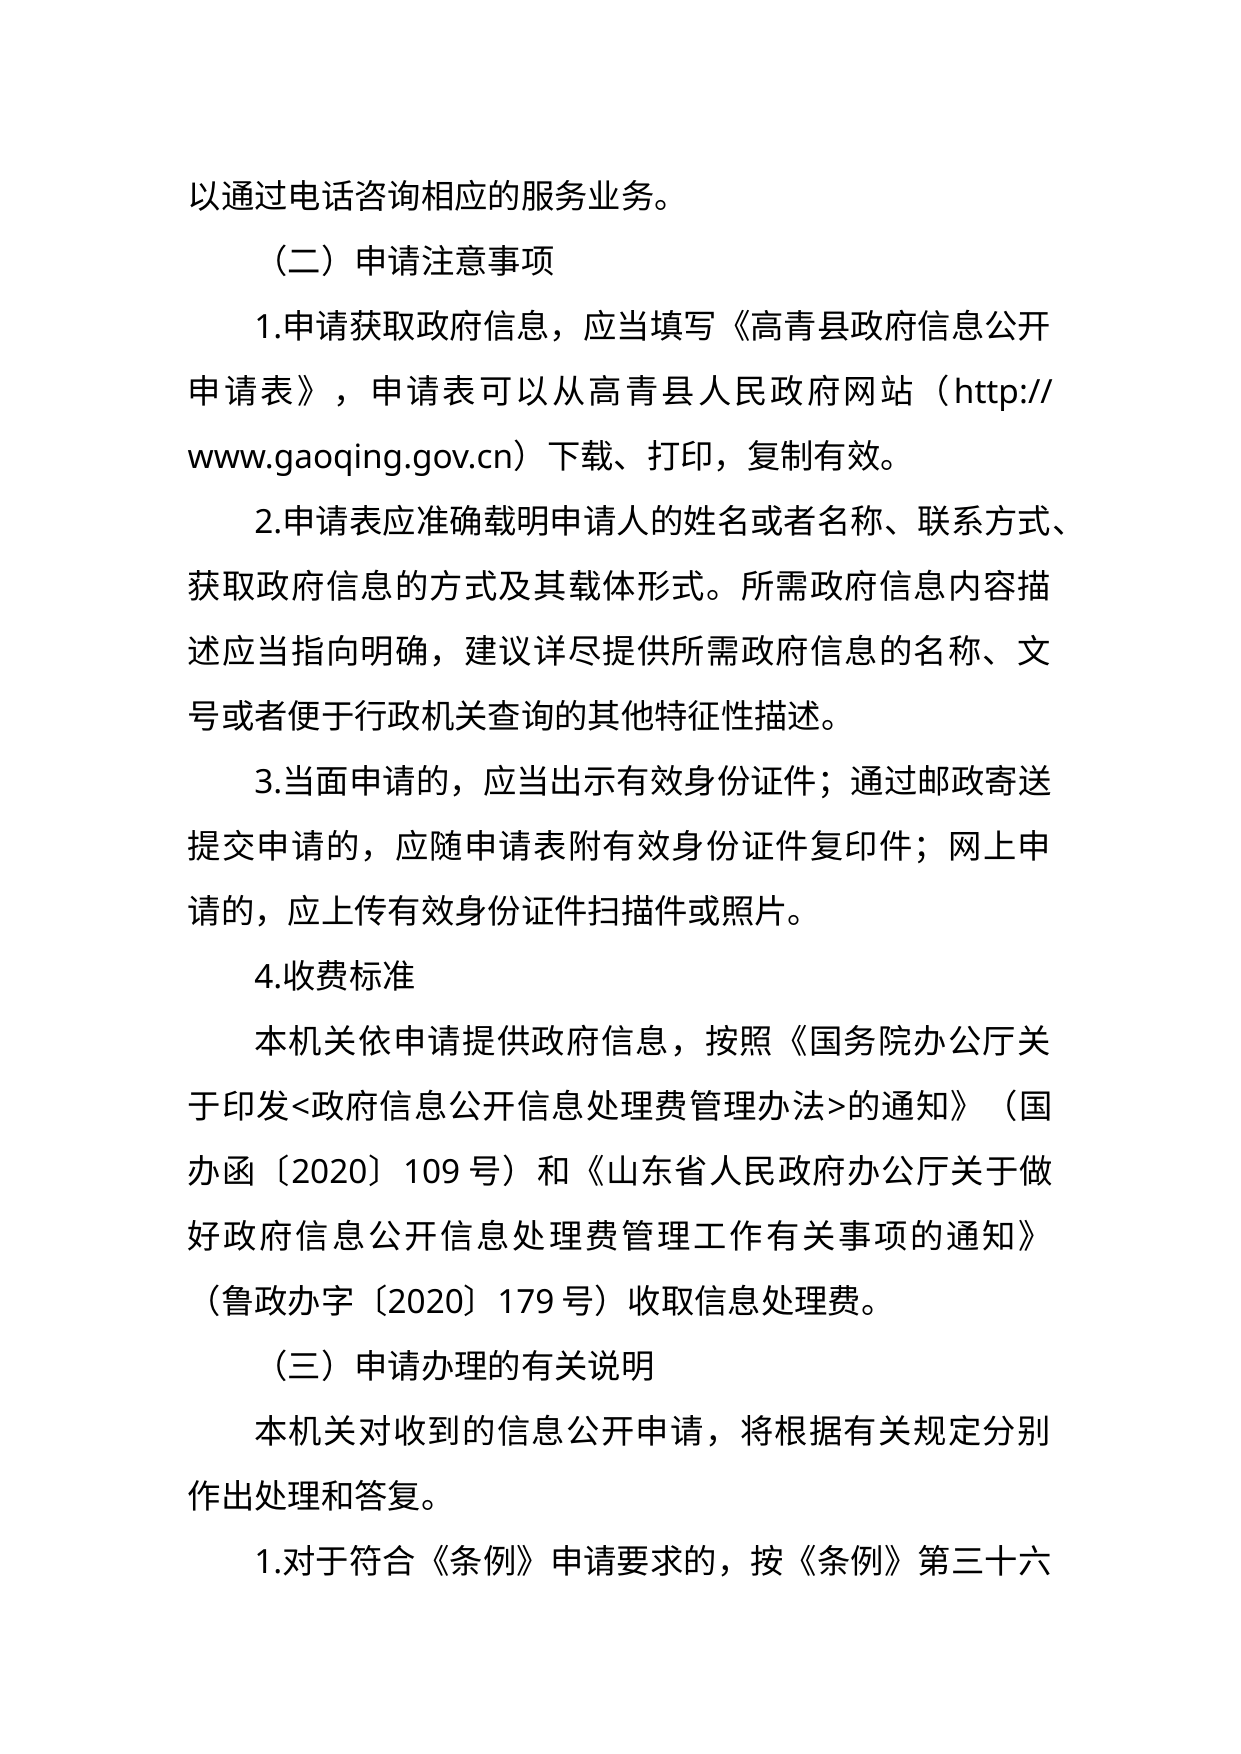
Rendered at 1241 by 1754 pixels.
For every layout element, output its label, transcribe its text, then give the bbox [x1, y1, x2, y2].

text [187, 162, 1053, 227]
text 本机关依申请提供政府信息，按照《国务院办公厅关于印发<政府信息公开信息处理费管理办法>的通知》（国办函〔2020〕109号）和《山东省人民政府办公厅关于做好政府信息公开信息处理费管理工作有关事项的通知》（鲁政办字〔2020〕179号）收取信息处理费。 [187, 1007, 1053, 1332]
text 4.收费标准 [187, 942, 1053, 1007]
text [187, 1527, 1053, 1592]
text 3.当面申请的，应当出示有效身份证件；通过邮政寄送提交申请的，应随申请表附有效身份证件复印件；网上申请的，应上传有效身份证件扫描件或照片。 [187, 747, 1053, 942]
text 1.申请获取政府信息，应当填写《高青县政府信息公开申请表》，申请表可以从高青县人民政府网站（http://www.gaoqing.gov.cn）下载、打印，复制有效。 [187, 292, 1053, 487]
text 本机关对收到的信息公开申请，将根据有关规定分别作出处理和答复。 [187, 1397, 1053, 1527]
text （三）申请办理的有关说明 [187, 1332, 1053, 1397]
text 2.申请表应准确载明申请人的姓名或者名称、联系方式、获取政府信息的方式及其载体形式。所需政府信息内容描述应当指向明确，建议详尽提供所需政府信息的名称、文号或者便于行政机关查询的其他特征性描述。 [187, 487, 1053, 747]
text （二）申请注意事项 [187, 227, 1053, 292]
